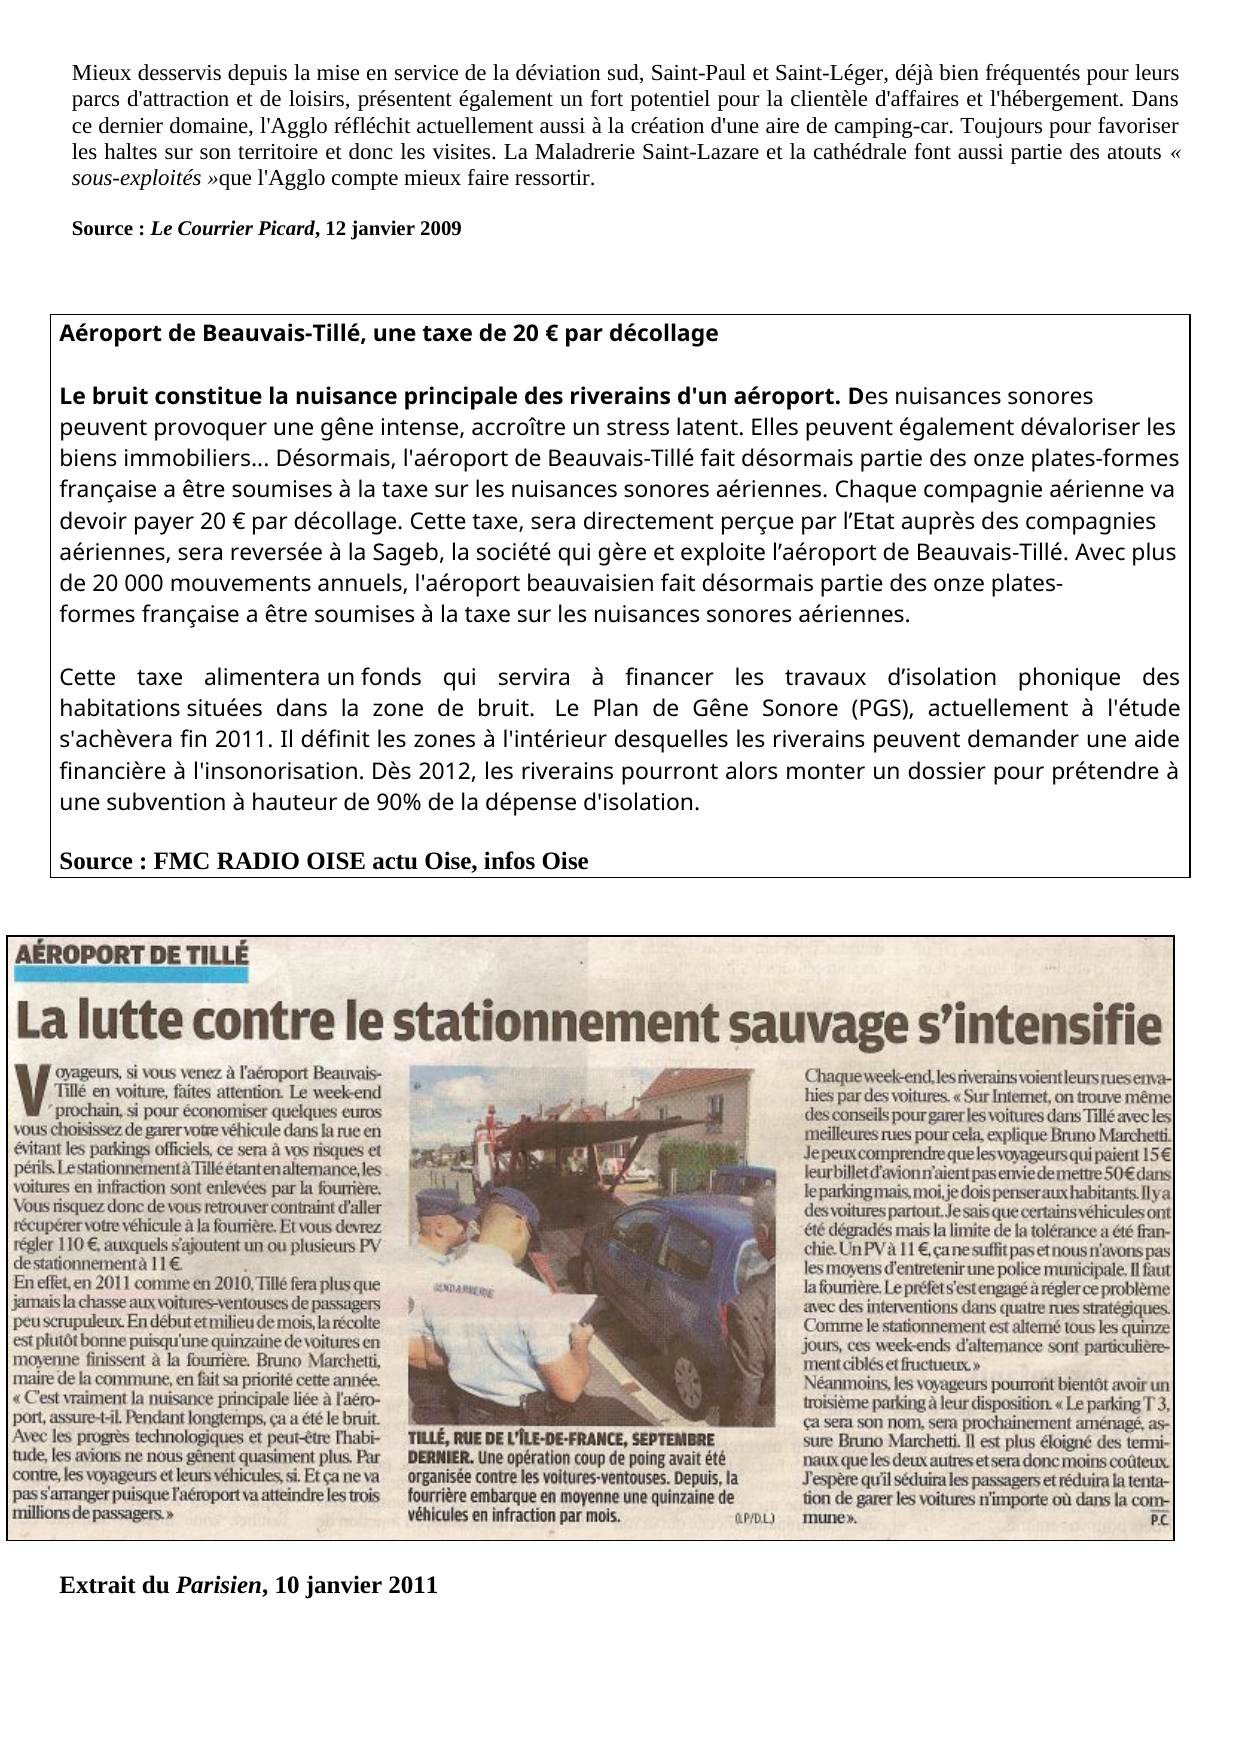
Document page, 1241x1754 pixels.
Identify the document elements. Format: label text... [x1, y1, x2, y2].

text Aéroport de Beauvais-Tillé, une taxe de 20 € par décollage Le bruit constitue la nuisance principale des riverains d'un aéroport. Des nuisances sonores peuvent provoquer une gêne intense, accroître un stress latent. Elles peuvent également dévaloriser les biens immobiliers... Désormais, l'aéroport de Beauvais-Tillé fait désormais partie des onze plates-formes française a être soumises à la taxe sur les nuisances sonores aériennes. Chaque compagnie aérienne va devoir payer 20 € par décollage. Cette taxe, sera directement perçue par l’Etat auprès des compagnies aériennes, sera reversée à la Sageb, la société qui gère et exploite l’aéroport de Beauvais-Tillé. Avec plus de 20 000 mouvements annuels, l'aéroport beauvaisien fait désormais partie des onze plates-formes française a être soumises à la taxe sur les nuisances sonores aériennes. [51, 315, 1189, 629]
text Source : FMC RADIO OISE actu Oise, infos Oise [51, 843, 1189, 877]
picture [8, 937, 1173, 1540]
text Cette taxe alimentera un fonds qui servira à financer les travaux d’isolation phonique des habitations situées dans la zone de bruit. Le Plan de Gêne Sonore (PGS), actuellement à l'étude s'achèvera fin 2011. Il définit les zones à l'intérieur desquelles les riverains peuvent demander une aide financière à l'insonorisation. Dès 2012, les riverains pourront alors monter un dossier pour prétendre à une subvention à hauteur de 90% de la dépense d'isolation. [59, 629, 1181, 817]
text Source : Le Courrier Picard, 12 janvier 2009 [72, 216, 1181, 240]
text Extrait du Parisien, 10 janvier 2011 [59, 1570, 1181, 1599]
text Mieux desservis depuis la mise en service de la déviation sud, Saint-Paul et Saint-Léger, déjà bien fréquentés pour leurs parcs d'attraction et de loisirs, présentent également un fort potentiel pour la clientèle d'affaires et l'hébergement. Dans ce dernier domaine, l'Agglo réfléchit actuellement aussi à la création d'une aire de camping-car. Toujours pour favoriser les haltes sur son territoire et donc les visites. La Maladrerie Saint-Lazare et la cathédrale font aussi partie des atouts « sous-exploités »que l'Agglo compte mieux faire ressortir. [72, 59, 1181, 191]
